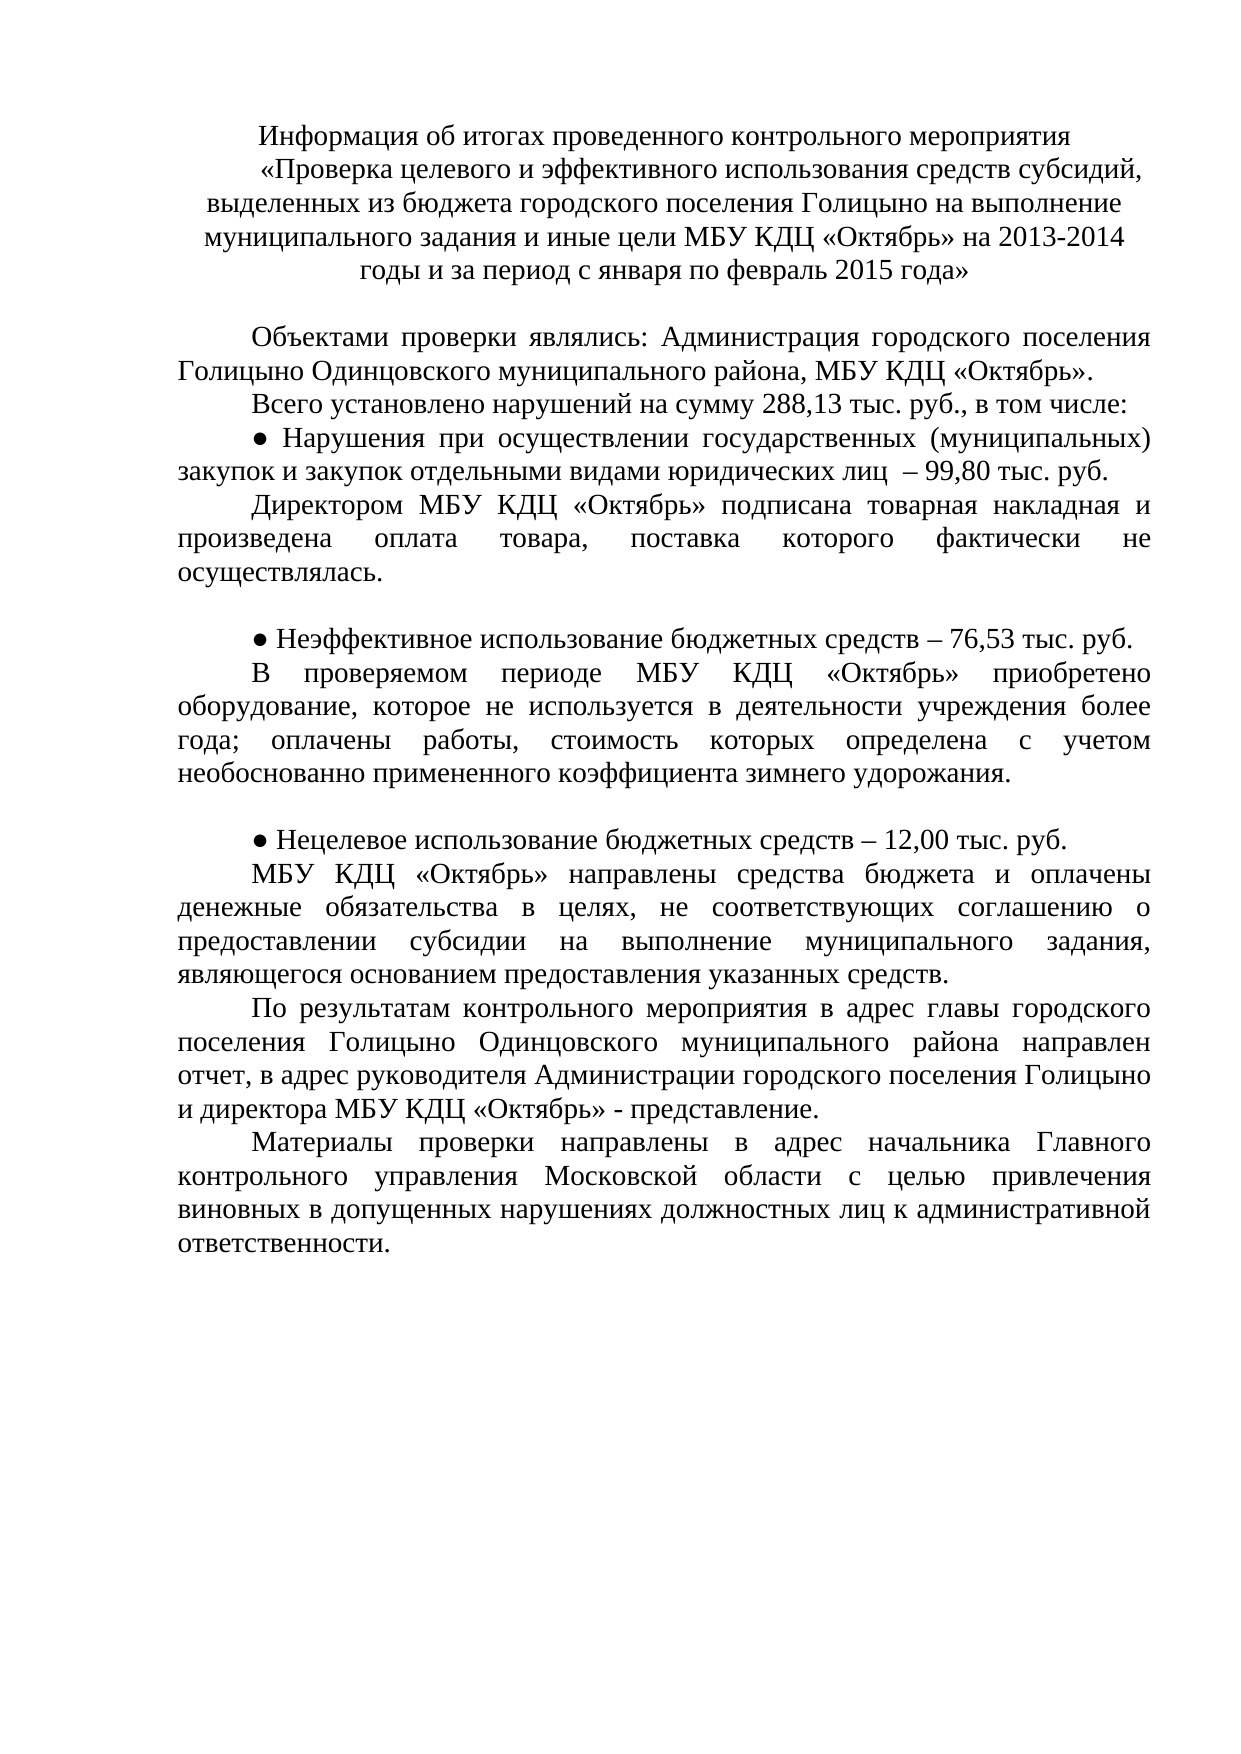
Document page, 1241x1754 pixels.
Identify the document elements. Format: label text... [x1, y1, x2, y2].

text Объектами проверки являлись: Администрация городского поселения Голицыно Одинцовского муниципального района, МБУ КДЦ «Октябрь». [177, 319, 1152, 386]
text Директором МБУ КДЦ «Октябрь» подписана товарная накладная и произведена оплата товара, поставка которого фактически не осуществлялась. [177, 487, 1152, 588]
text «Проверка целевого и эффективного использования средств субсидий, выделенных из бюджета городского поселения Голицыно на выполнение муниципального задания и иные цели МБУ КДЦ «Октябрь» на 2013-2014 годы и за период с января по февраль 2015 года» [177, 152, 1152, 286]
text Всего установлено нарушений на сумму 288,13 тыс. руб., в том числе: [177, 386, 1152, 420]
text Материалы проверки направлены в адрес начальника Главного контрольного управления Московской области с целью привлечения виновных в допущенных нарушениях должностных лиц к административной ответственности. [177, 1124, 1152, 1258]
text МБУ КДЦ «Октябрь» направлены средства бюджета и оплачены денежные обязательства в целях, не соответствующих соглашению о предоставлении субсидии на выполнение муниципального задания, являющегося основанием предоставления указанных средств. [177, 856, 1152, 990]
text По результатам контрольного мероприятия в адрес главы городского поселения Голицыно Одинцовского муниципального района направлен отчет, в адрес руководителя Администрации городского поселения Голицыно и директора МБУ КДЦ «Октябрь» - представление. [177, 990, 1152, 1124]
text ● Нарушения при осуществлении государственных (муниципальных) закупок и закупок отдельными видами юридических лиц – 99,80 тыс. руб. [177, 420, 1152, 487]
text ● Неэффективное использование бюджетных средств – 76,53 тыс. руб. [177, 621, 1152, 655]
text В проверяемом периоде МБУ КДЦ «Октябрь» приобретено оборудование, которое не используется в деятельности учреждения более года; оплачены работы, стоимость которых определена с учетом необоснованно примененного коэффициента зимнего удорожания. [177, 655, 1152, 789]
text Информация об итогах проведенного контрольного мероприятия [177, 118, 1152, 152]
text ● Нецелевое использование бюджетных средств – 12,00 тыс. руб. [177, 822, 1152, 856]
